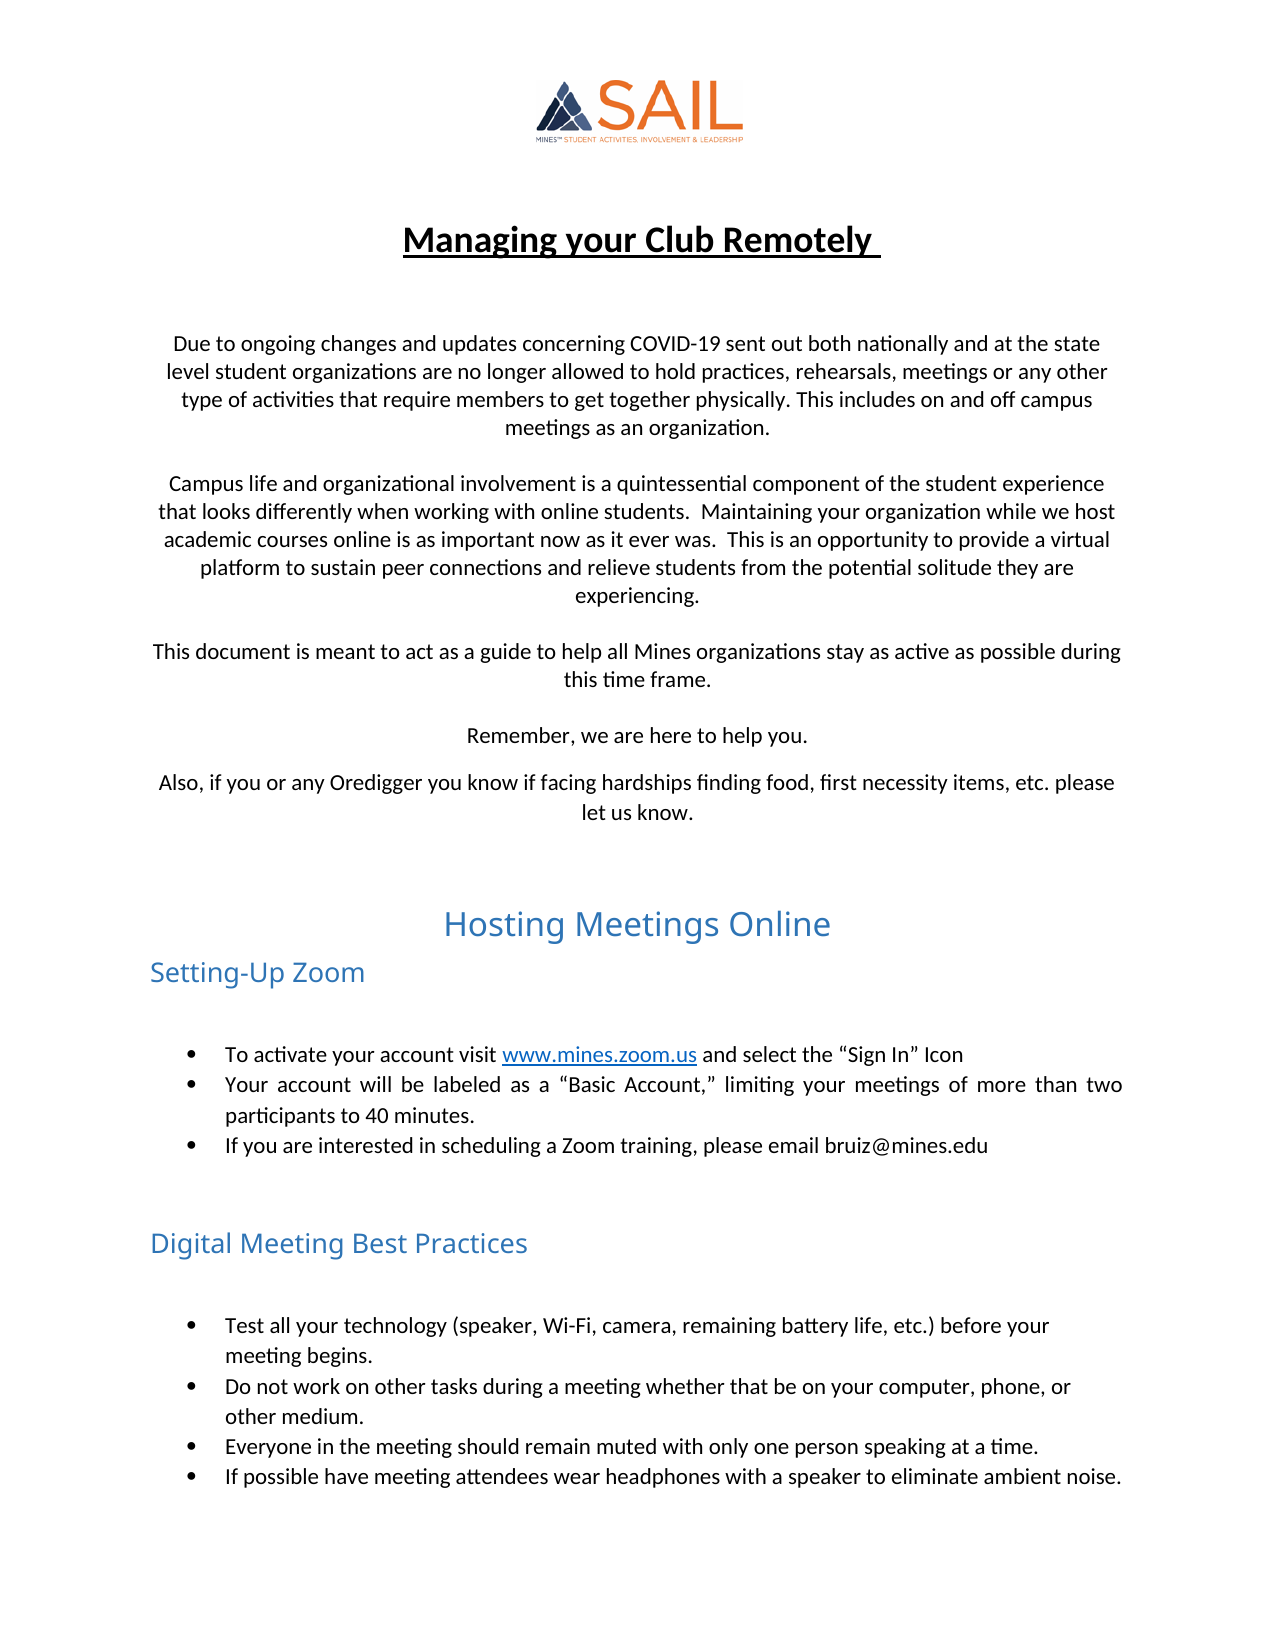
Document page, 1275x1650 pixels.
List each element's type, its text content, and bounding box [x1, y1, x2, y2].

list To activate your account visit www.mines.zoom.us and select the “Sign In” Icon [187, 1040, 1125, 1068]
text Managing your Club Remotely [150, 216, 1125, 262]
list Test all your technology (speaker, Wi-Fi, camera, remaining battery life, etc.) before your meeting begins. [187, 1311, 1125, 1370]
text Due to ongoing changes and updates concerning COVID-19 sent out both nationally and at the state level student organizations are no longer allowed to hold practices, rehearsals, meetings or any other type of activities that require members to get together physically. This includes on and off campus meetings as an organization. [150, 329, 1125, 441]
text This document is meant to act as a guide to help all Mines organizations stay as active as possible during this time frame. [150, 637, 1125, 693]
text Remember, we are here to help you. [150, 721, 1125, 749]
list Your account will be labeled as a “Basic Account,” limiting your meetings of more than two participants to 40 minutes. [187, 1071, 1125, 1129]
list Do not work on other tasks during a meeting whether that be on your computer, phone, or other medium. [187, 1372, 1125, 1430]
subtitle Hosting Meetings Online [150, 901, 1125, 946]
subtitle Setting-Up Zoom [150, 954, 1125, 991]
picture [527, 75, 748, 147]
list If possible have meeting attendees wear headphones with a speaker to eliminate ambient noise. [187, 1462, 1125, 1491]
text Also, if you or any Oredigger you know if facing hardships finding food, first necessity items, etc. please let us know. [150, 768, 1125, 827]
list If you are interested in scheduling a Zoom training, please email bruiz@mines.edu [187, 1131, 1125, 1159]
list Everyone in the meeting should remain muted with only one person speaking at a time. [187, 1432, 1125, 1460]
subtitle Digital Meeting Best Practices [150, 1225, 1125, 1262]
text Campus life and organizational involvement is a quintessential component of the student experience that looks differently when working with online students. Maintaining your organization while we host academic courses online is as important now as it ever was. This is an opportunity to provide a virtual platform to sustain peer connections and relieve students from the potential solitude they are experiencing. [150, 469, 1125, 609]
